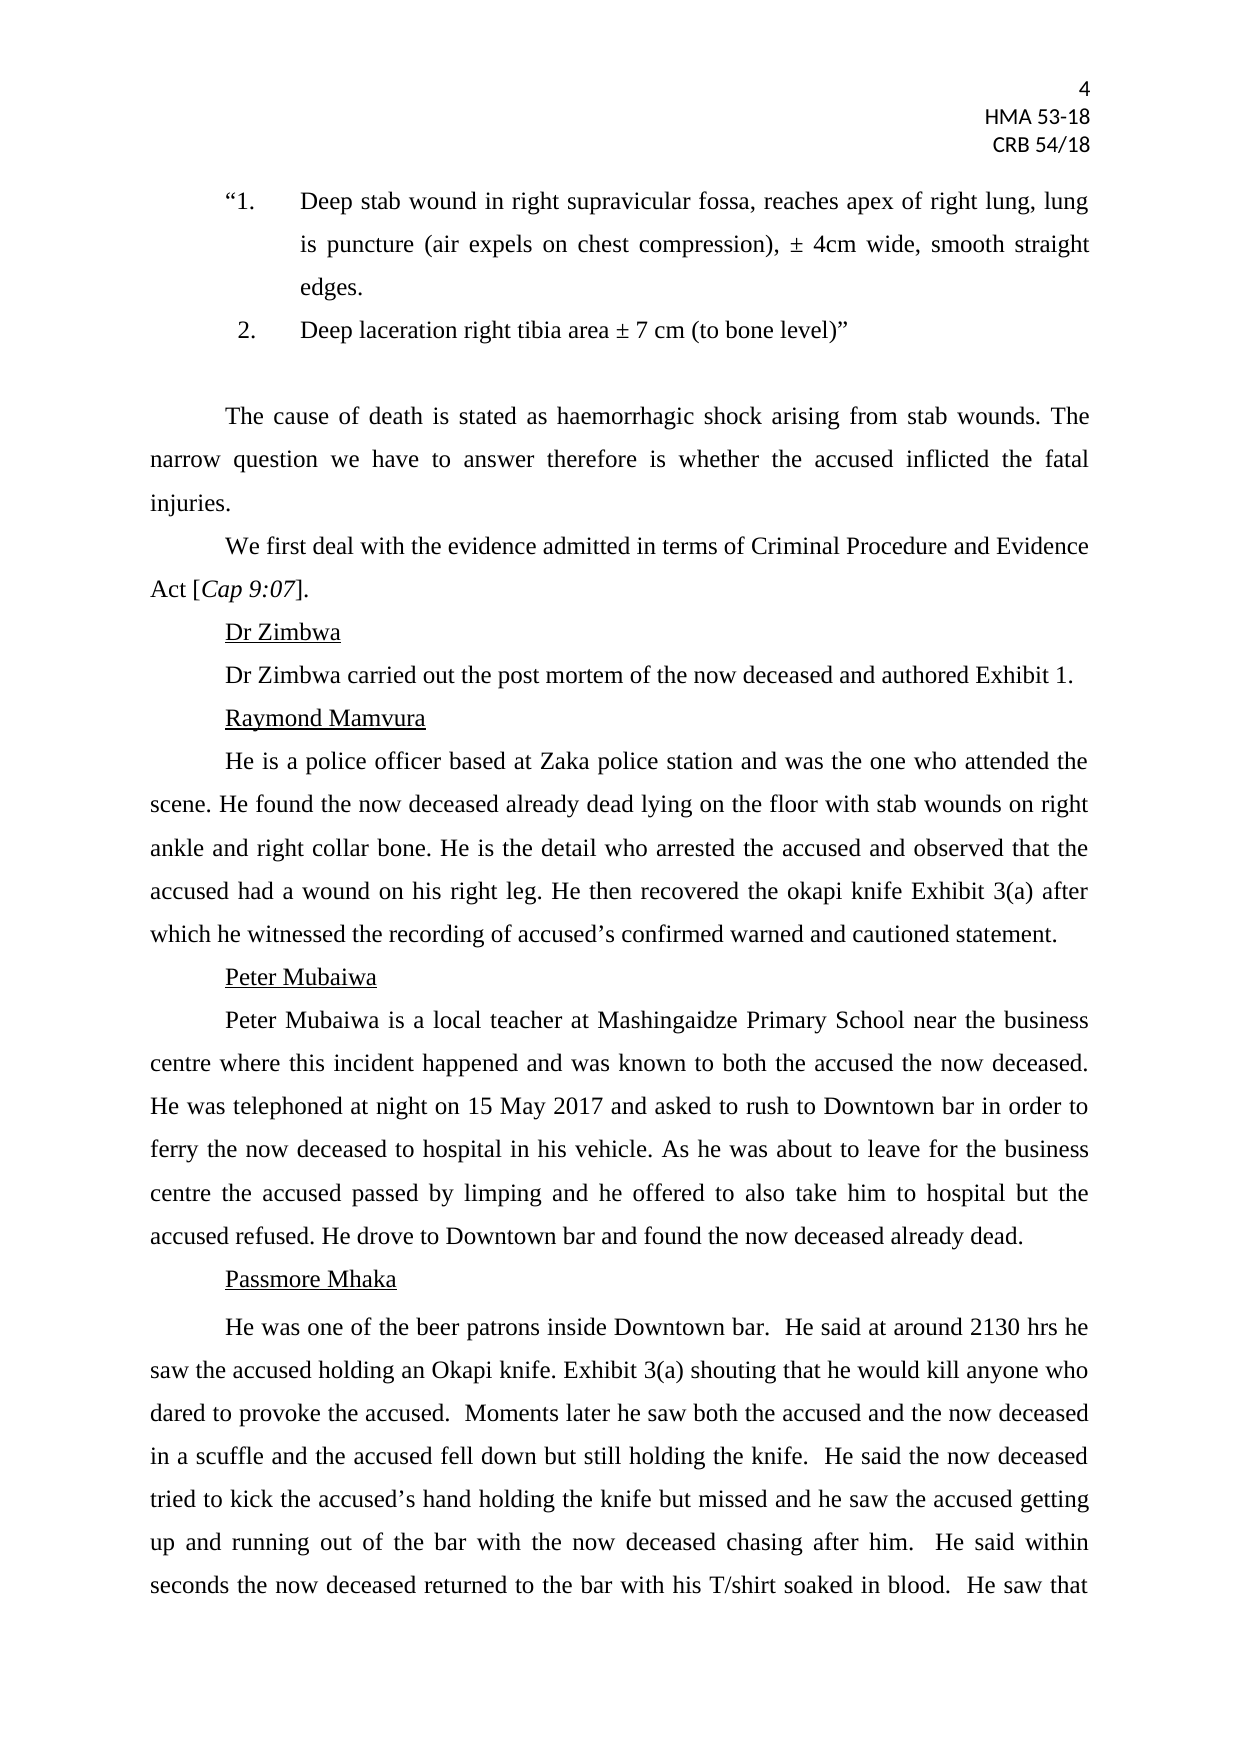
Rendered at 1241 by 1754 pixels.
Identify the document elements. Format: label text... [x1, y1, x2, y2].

text Dr Zimbwa [150, 617, 1090, 646]
text We first deal with the evidence admitted in terms of Criminal Procedure and Evidence Act [Cap 9:07]. [150, 531, 1090, 603]
text The cause of death is stated as haemorrhagic shock arising from stab wounds. The narrow question we have to answer therefore is whether the accused inflicted the fatal injuries. [150, 401, 1090, 516]
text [150, 1312, 1090, 1599]
text 2. Deep laceration right tibia area ± 7 cm (to bone level)” [225, 315, 1090, 344]
text He is a police officer based at Zaka police station and was the one who attended the scene. He found the now deceased already dead lying on the floor with stab wounds on right ankle and right collar bone. He is the detail who arrested the accused and observed that the accused had a wound on his right leg. He then recovered the okapi knife Exhibit 3(a) after which he witnessed the recording of accused’s confirmed warned and cautioned statement. [150, 746, 1090, 948]
text Peter Mubaiwa [150, 962, 1090, 991]
text Peter Mubaiwa is a local teacher at Mashingaidze Primary School near the business centre where this incident happened and was known to both the accused the now deceased. He was telephoned at night on 15 May 2017 and asked to rush to Downtown bar in order to ferry the now deceased to hospital in his vehicle. As he was about to leave for the business centre the accused passed by limping and he offered to also take him to hospital but the accused refused. He drove to Downtown bar and found the now deceased already dead. [150, 1005, 1090, 1249]
text Raymond Mamvura [150, 703, 1090, 732]
text “1. Deep stab wound in right supravicular fossa, reaches apex of right lung, lung is puncture (air expels on chest compression), ± 4cm wide, smooth straight edges. [225, 186, 1090, 301]
text Passmore Mhaka [150, 1264, 1090, 1293]
text Dr Zimbwa carried out the post mortem of the now deceased and authored Exhibit 1. [150, 660, 1090, 689]
